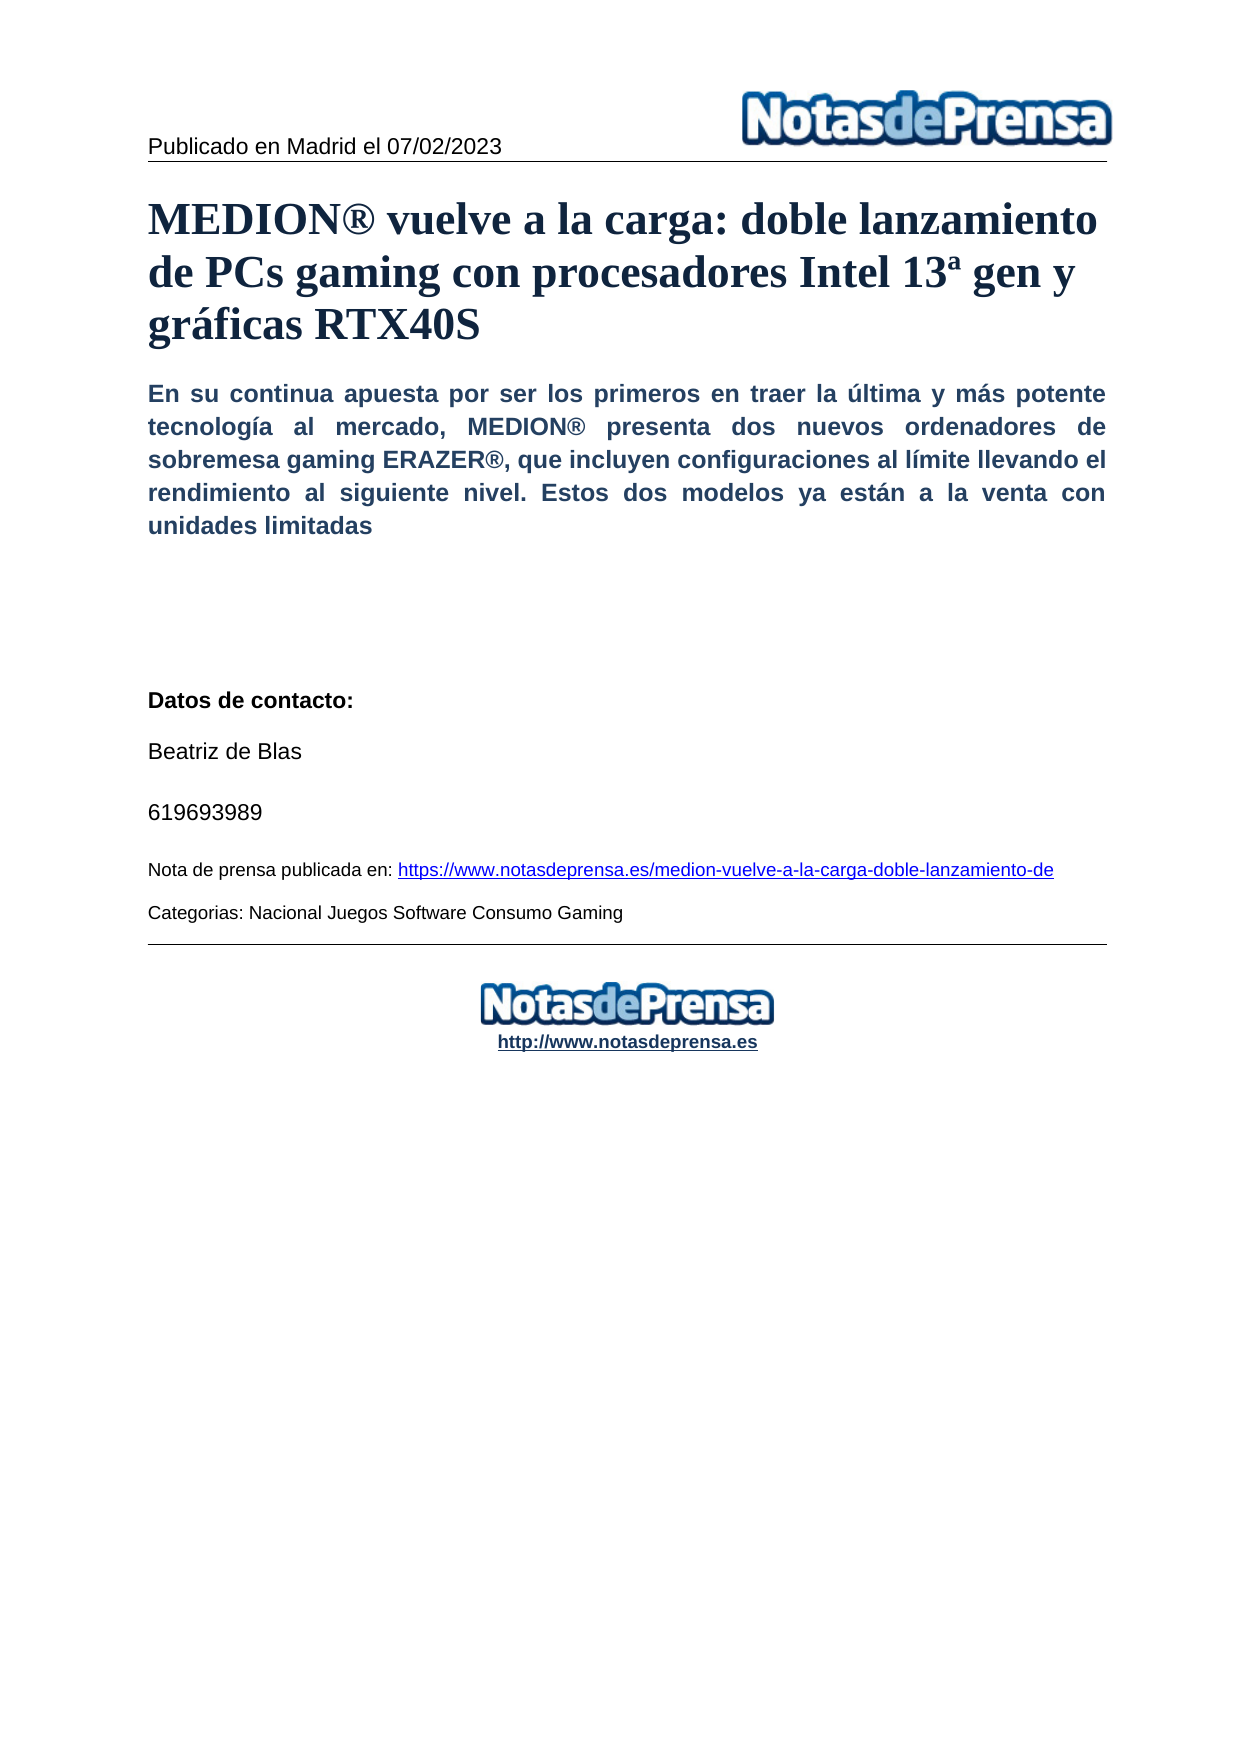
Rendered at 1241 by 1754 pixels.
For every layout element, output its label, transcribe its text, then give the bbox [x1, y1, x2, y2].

text 619693989 [148, 799, 1063, 825]
subtitle En su continua apuesta por ser los primeros en traer la última y más potente tecnología al mercado, MEDION® presenta dos nuevos ordenadores de sobremesa gaming ERAZER®, que incluyen configuraciones al límite llevando el rendimiento al siguiente nivel. Estos dos modelos ya están a la venta con unidades limitadas [148, 379, 1107, 540]
text Categorias: Nacional Juegos Software Consumo Gaming [148, 901, 1107, 923]
picture [742, 90, 1113, 148]
text Publicado en Madrid el 07/02/2023 [148, 133, 1107, 161]
text Beatriz de Blas [148, 738, 1063, 764]
text Datos de contacto: [148, 687, 1107, 713]
text http://www.notasdeprensa.es [148, 1031, 1107, 1052]
text Nota de prensa publicada en: https://www.notasdeprensa.es/medion-vuelve-a-la-carga-doble-lanzamiento-de [148, 859, 1107, 881]
picture [480, 981, 775, 1027]
subtitle MEDION® vuelve a la carga: doble lanzamiento de PCs gaming con procesadores Intel 13ª gen y gráficas RTX40S [148, 192, 1107, 350]
